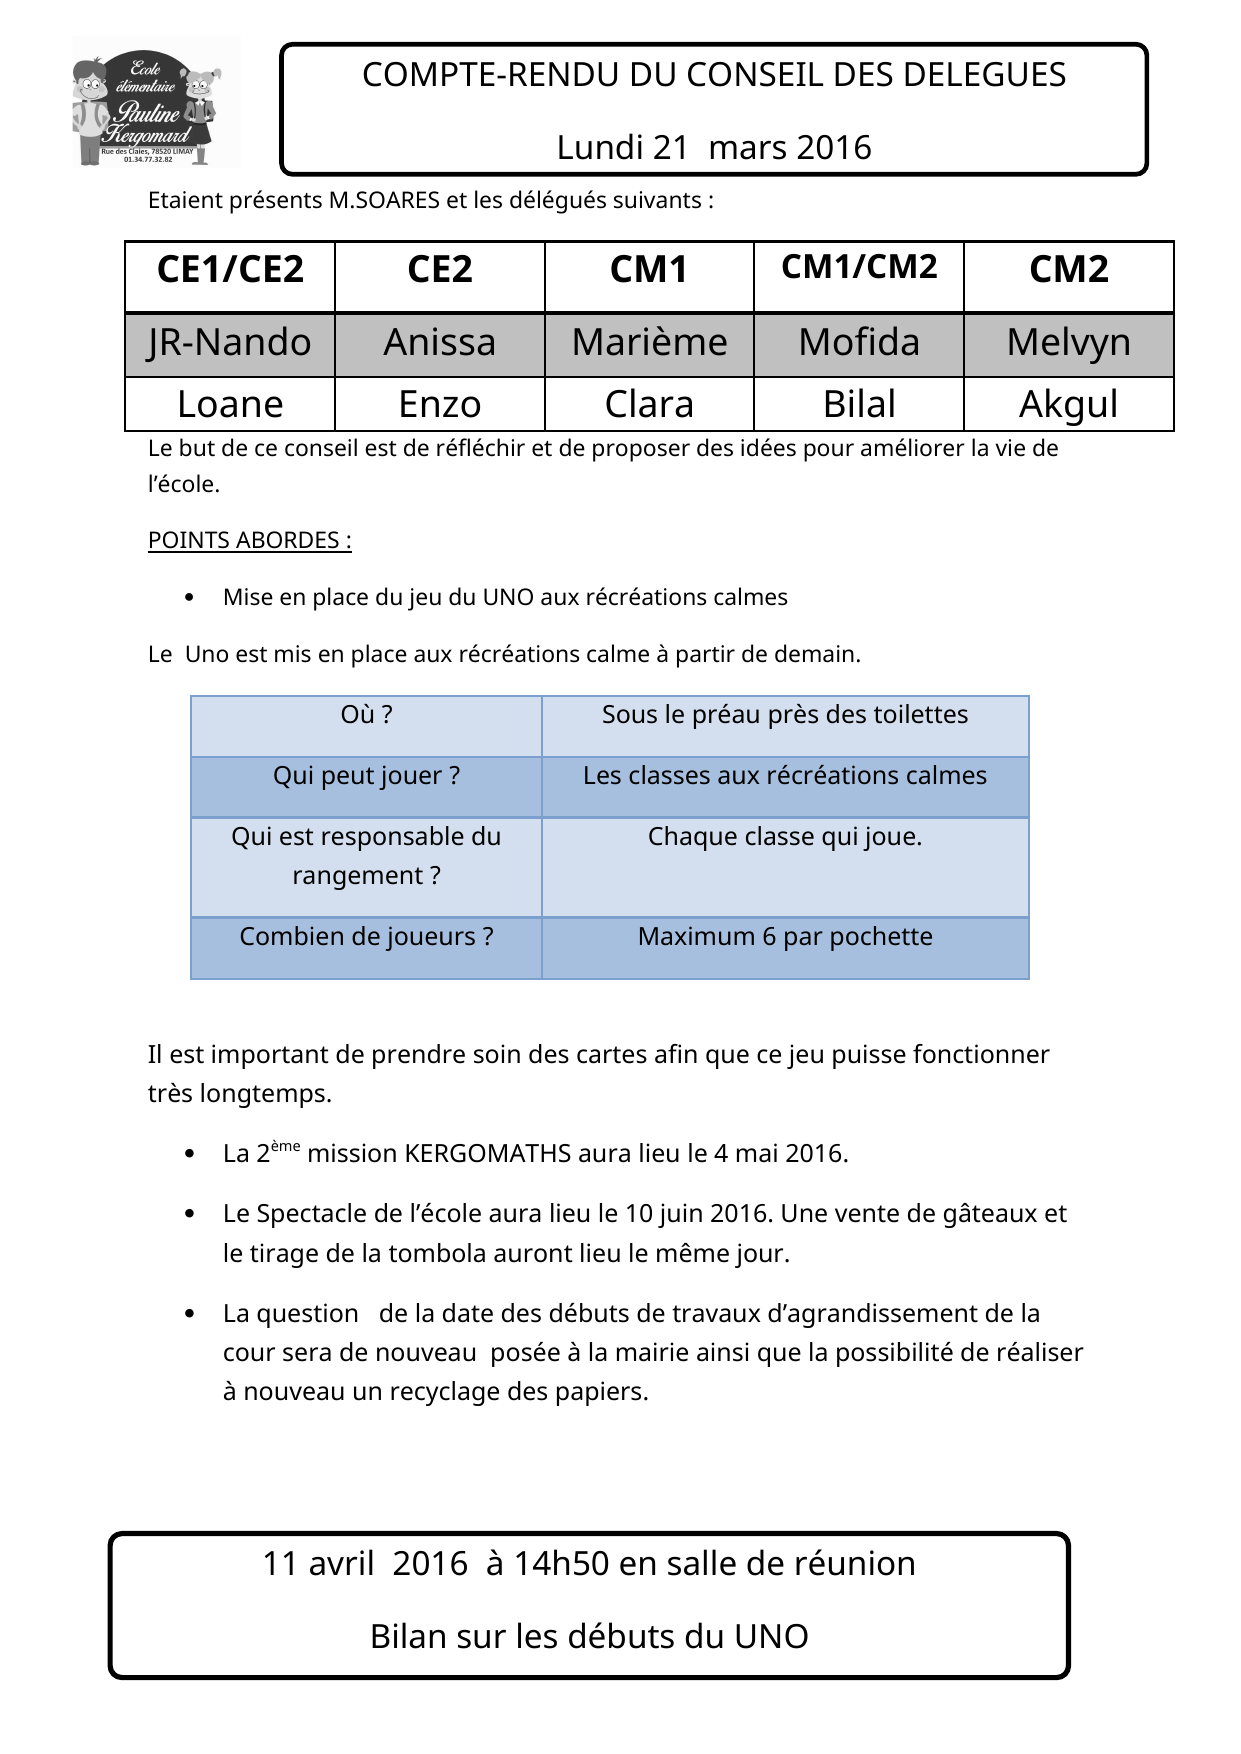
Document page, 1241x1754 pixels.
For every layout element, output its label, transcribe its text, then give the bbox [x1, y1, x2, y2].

table_header Où ? [192, 697, 541, 756]
table_cell Melvyn [965, 315, 1173, 376]
table_cell Qui est responsable du rangement ? [192, 819, 541, 916]
list La 2ème mission KERGOMATHS aura lieu le 4 mai 2016. [185, 1136, 1093, 1170]
table_cell Anissa [336, 315, 544, 376]
text Etaient présents M.SOARES et les délégués suivants : [148, 184, 1093, 215]
list POINTS ABORDES : [148, 524, 1093, 556]
picture [72, 36, 242, 168]
table_cell Les classes aux récréations calmes [543, 758, 1028, 816]
table_cell Maximum 6 par pochette [543, 919, 1028, 978]
table_header CM2 [965, 243, 1173, 311]
table_header CE1/CE2 [126, 243, 334, 311]
table_cell Mofida [755, 315, 963, 376]
text Le but de ce conseil est de réfléchir et de proposer des idées pour améliorer la vie de l’école. [148, 432, 1093, 499]
table_cell Combien de joueurs ? [192, 919, 541, 978]
table_cell Akgul [965, 378, 1173, 429]
table_cell Loane [126, 378, 334, 429]
list La question de la date des débuts de travaux d’agrandissement de la cour sera de nouveau posée à la mairie ainsi que la possibilité de réaliser à nouveau un recyclage des papiers. [185, 1295, 1093, 1408]
table_header CM1/CM2 [755, 243, 963, 311]
list Le Spectacle de l’école aura lieu le 10 juin 2016. Une vente de gâteaux et le tirage de la tombola auront lieu le même jour. [185, 1196, 1093, 1269]
table_header CE2 [336, 243, 544, 311]
table_cell Chaque classe qui joue. [543, 819, 1028, 916]
table_cell JR-Nando [126, 315, 334, 376]
table_header CM1 [546, 243, 753, 311]
table_cell Marième [546, 315, 753, 376]
table_cell Clara [546, 378, 753, 429]
list Mise en place du jeu du UNO aux récréations calmes [185, 581, 1093, 612]
table_cell Bilal [755, 378, 963, 429]
text Le Uno est mis en place aux récréations calme à partir de demain. [148, 638, 1093, 669]
table_cell Enzo [336, 378, 544, 429]
table_header Sous le préau près des toilettes [543, 697, 1028, 756]
text Il est important de prendre soin des cartes afin que ce jeu puisse fonctionner très longtemps. [148, 1037, 1093, 1110]
table_cell Qui peut jouer ? [192, 758, 541, 816]
